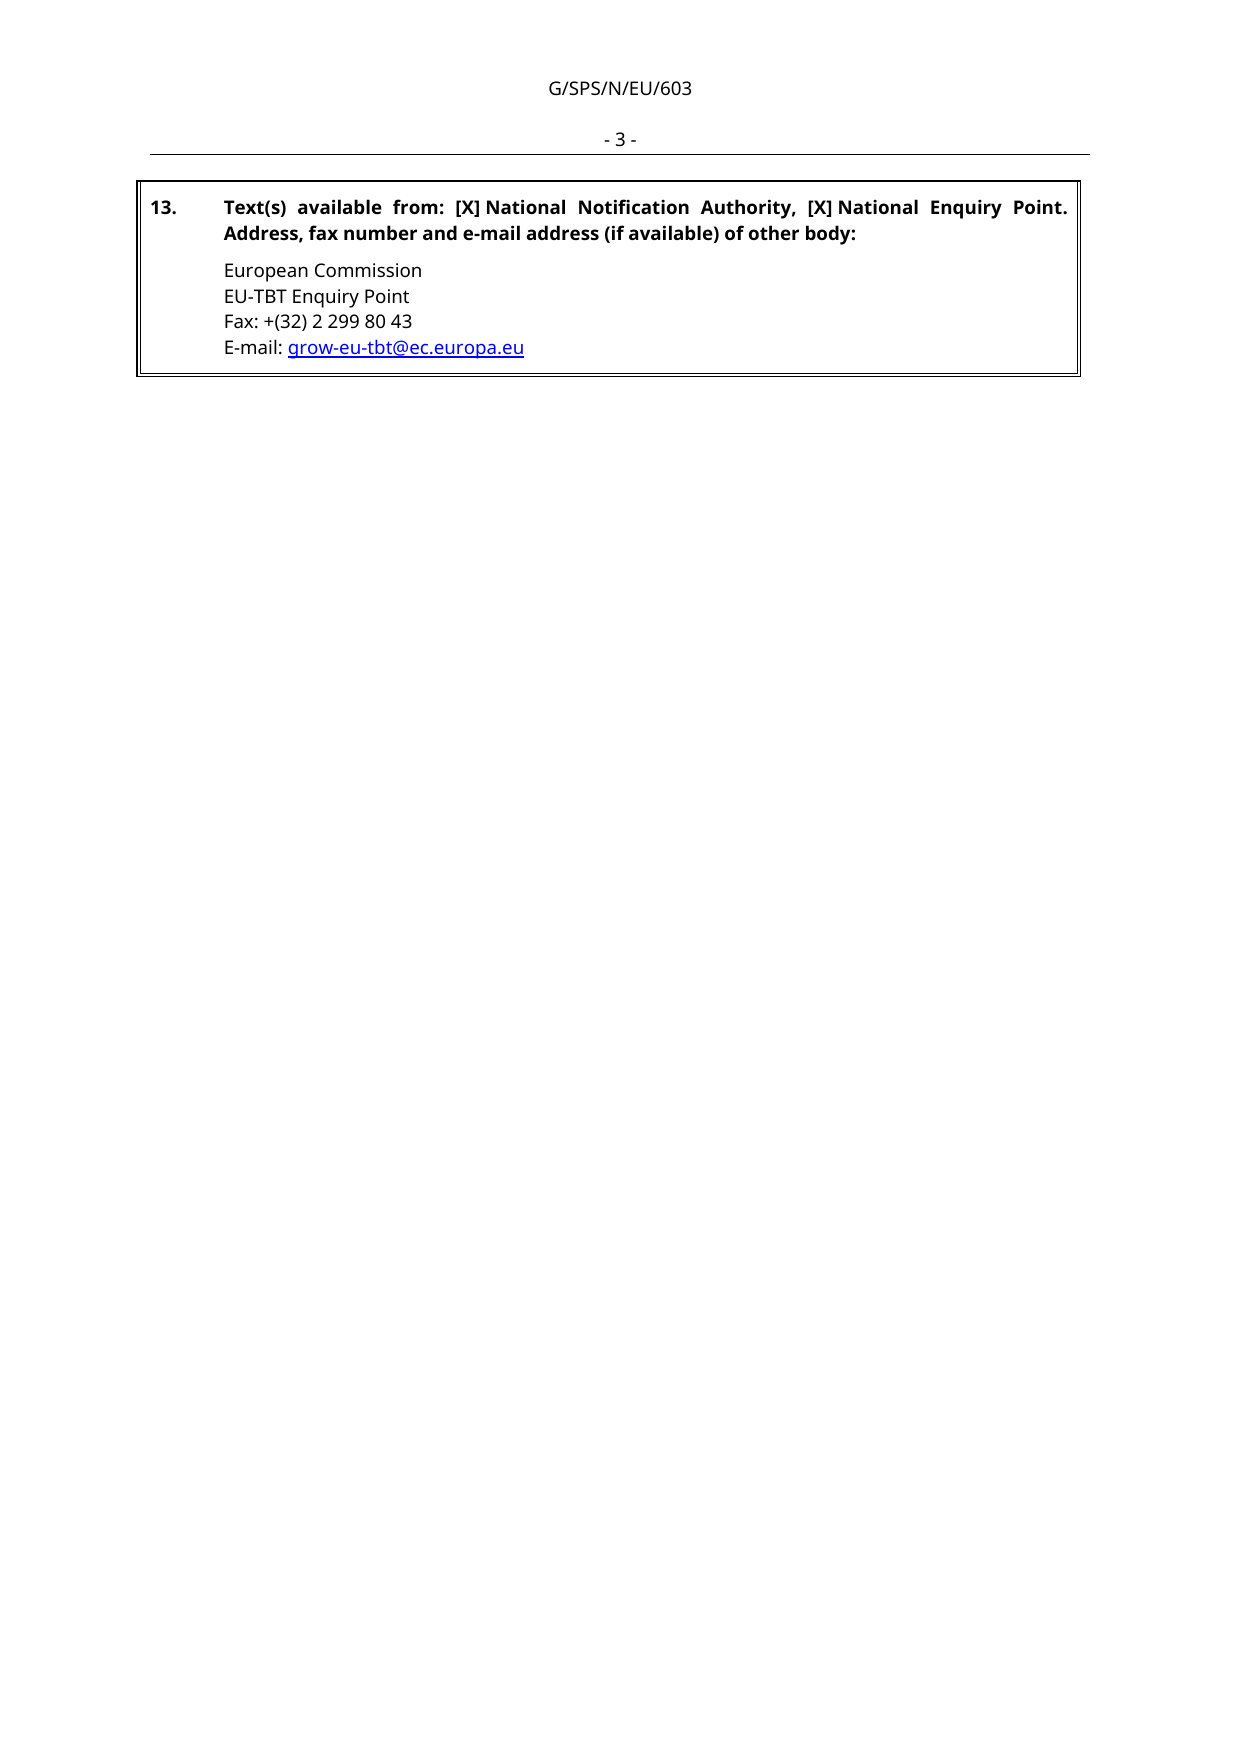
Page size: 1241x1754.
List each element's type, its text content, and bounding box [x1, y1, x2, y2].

table_cell Text(s) available from: [X] National Notification Authority, [X] National Enquiry Point. Address, fax number and e-mail address (if available) of other body: European Commission EU-TBT Enquiry Point Fax: +(32) 2 299 80 43 E-mail: grow-eu-tbt@ec.europa.eu [212, 182, 1077, 372]
table_cell 13. [141, 182, 212, 372]
